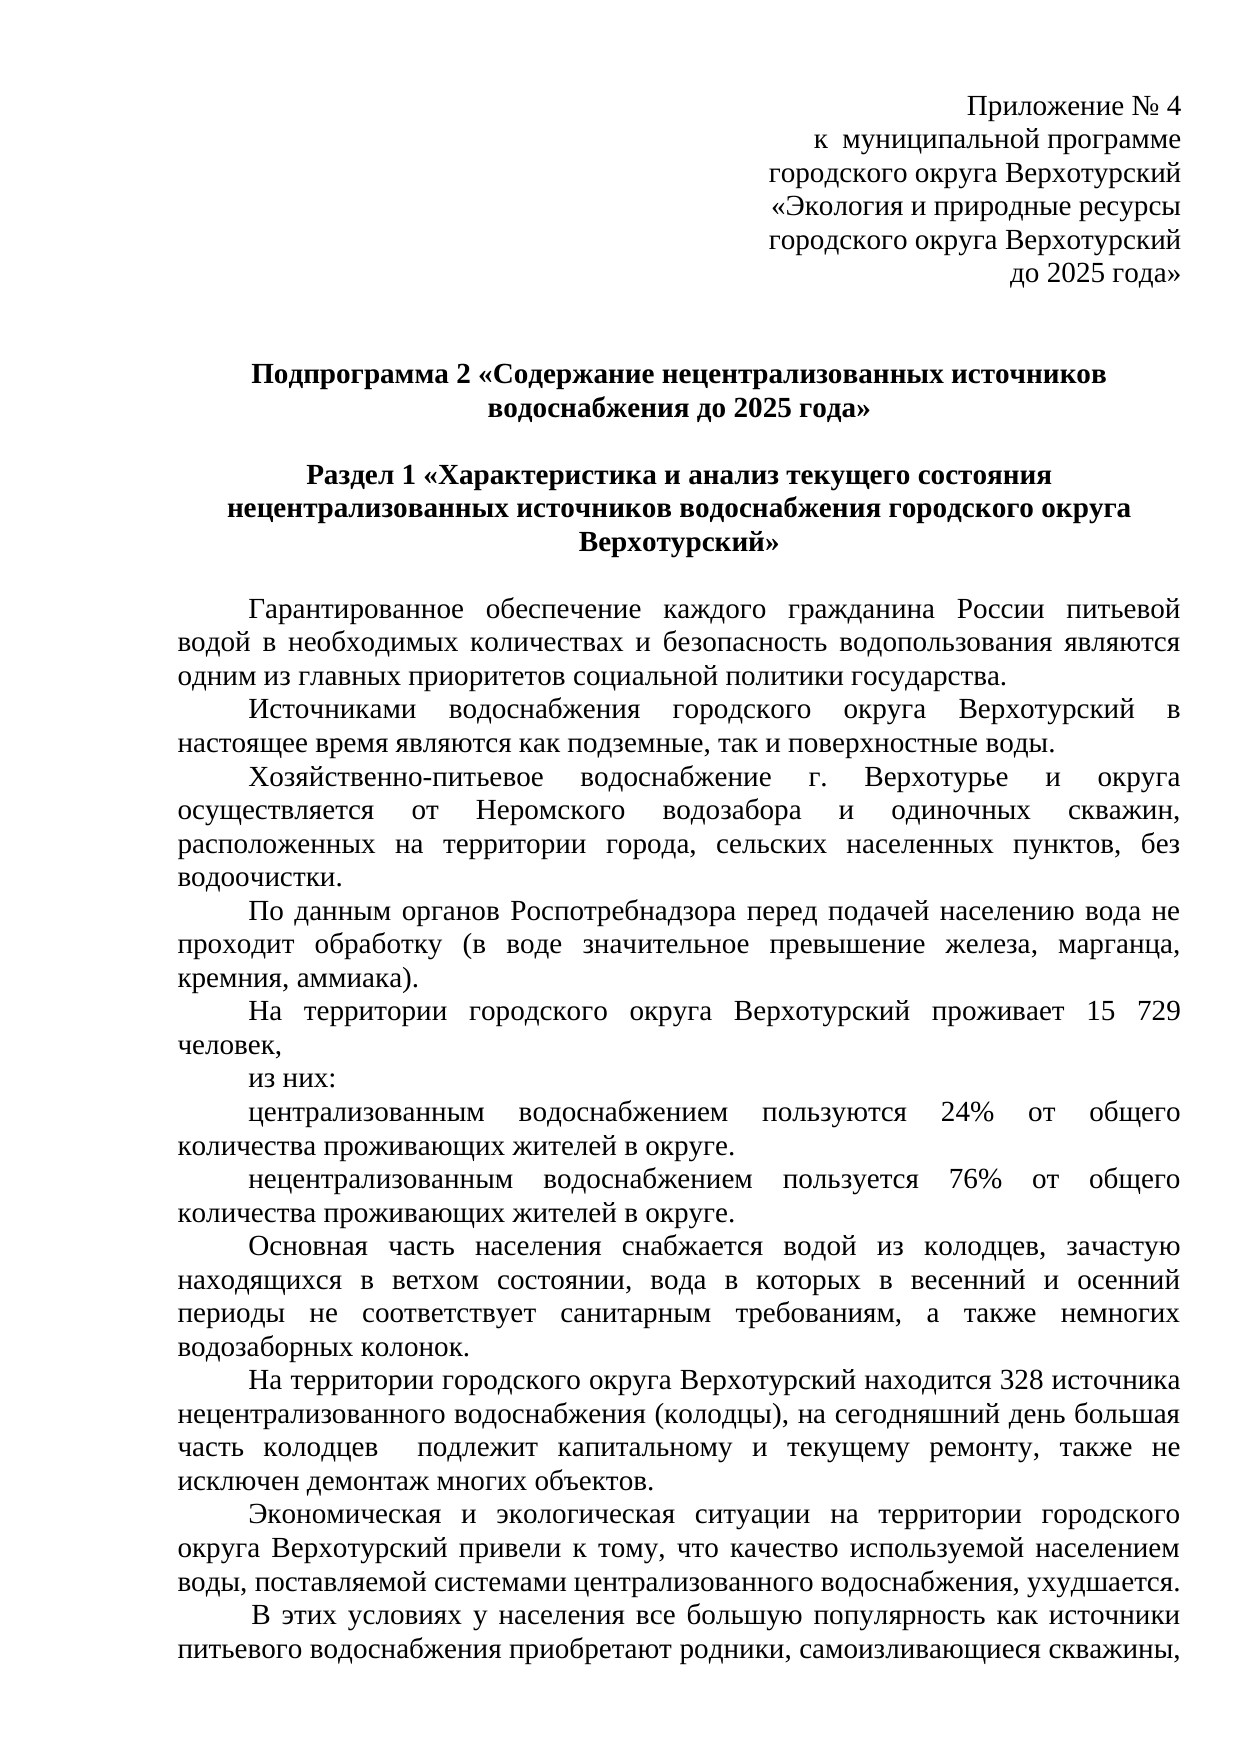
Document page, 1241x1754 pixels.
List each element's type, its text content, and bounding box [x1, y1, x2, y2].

text Подпрограмма 2 «Содержание нецентрализованных источников водоснабжения до 2025 года» [177, 356, 1181, 423]
text Приложение № 4 [177, 59, 1181, 121]
text На территории городского округа Верхотурский находится 328 источника нецентрализованного водоснабжения (колодцы), на сегодняшний день большая часть колодцев подлежит капитальному и текущему ремонту, также не исключен демонтаж многих объектов. [177, 1362, 1181, 1497]
text централизованным водоснабжением пользуются 24% от общего количества проживающих жителей в округе. [177, 1094, 1181, 1161]
text Раздел 1 «Характеристика и анализ текущего состояния нецентрализованных источников водоснабжения городского округа Верхотурский» [177, 457, 1181, 557]
text городского округа Верхотурский [177, 222, 1181, 256]
text Основная часть населения снабжается водой из колодцев, зачастую находящихся в ветхом состоянии, вода в которых в весенний и осенний периоды не соответствует санитарным требованиям, а также немногих водозаборных колонок. [177, 1228, 1181, 1362]
text На территории городского округа Верхотурский проживает 15 729 человек, [177, 993, 1181, 1061]
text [177, 1597, 1181, 1664]
text Экономическая и экологическая ситуации на территории городского округа Верхотурский привели к тому, что качество используемой населением воды, поставляемой системами централизованного водоснабжения, ухудшается. [177, 1497, 1181, 1597]
text Хозяйственно-питьевое водоснабжение г. Верхотурье и округа осуществляется от Неромского водозабора и одиночных скважин, расположенных на территории города, сельских населенных пунктов, без водоочистки. [177, 759, 1181, 893]
text из них: [177, 1061, 1181, 1094]
text По данным органов Роспотребнадзора перед подачей населению вода не проходит обработку (в воде значительное превышение железа, марганца, кремния, аммиака). [177, 893, 1181, 993]
text Гарантированное обеспечение каждого гражданина России питьевой водой в необходимых количествах и безопасность водопользования являются одним из главных приоритетов социальной политики государства. [177, 591, 1181, 692]
text Источниками водоснабжения городского округа Верхотурский в настоящее время являются как подземные, так и поверхностные воды. [177, 692, 1181, 759]
text нецентрализованным водоснабжением пользуется 76% от общего количества проживающих жителей в округе. [177, 1161, 1181, 1228]
text к муниципальной программе [177, 121, 1181, 155]
text до 2025 года» [177, 256, 1181, 289]
text «Экология и природные ресурсы [177, 188, 1181, 222]
text городского округа Верхотурский [177, 155, 1181, 188]
